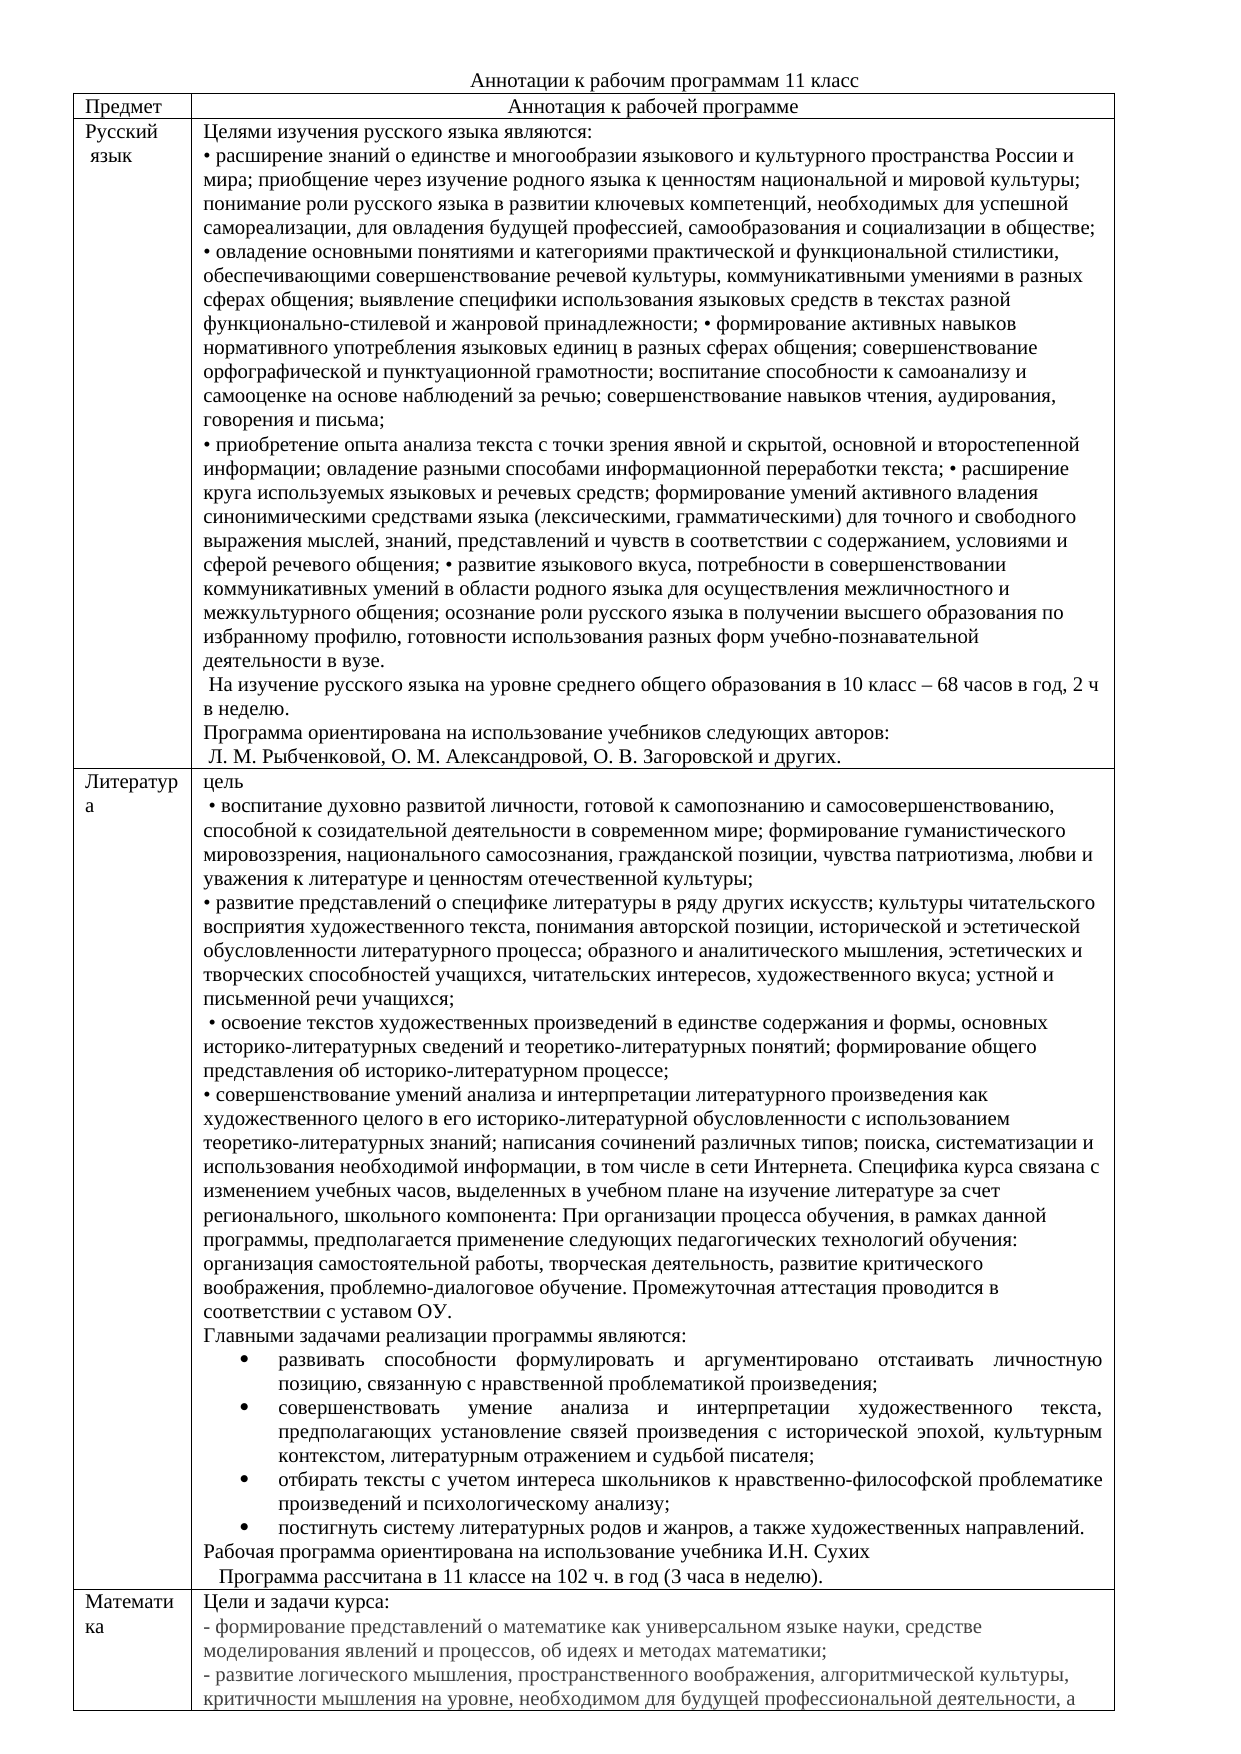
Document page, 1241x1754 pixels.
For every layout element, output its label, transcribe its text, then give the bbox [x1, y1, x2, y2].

table_cell Целями изучения русского языка являются: • расширение знаний о единстве и многообразии языкового и культурного пространства России и мира; приобщение через изучение родного языка к ценностям национальной и мировой культуры; понимание роли русского языка в развитии ключевых компетенций, необходимых для успешной самореализации, для овладения будущей профессией, самообразования и социализации в обществе; • овладение основными понятиями и категориями практической и функциональной стилистики, обеспечивающими совершенствование речевой культуры, коммуникативными умениями в разных сферах общения; выявление специфики использования языковых средств в текстах разной функционально-стилевой и жанровой принадлежности; • формирование активных навыков нормативного употребления языковых единиц в разных сферах общения; совершенствование орфографической и пунктуационной грамотности; воспитание способности к самоанализу и самооценке на основе наблюдений за речью; совершенствование навыков чтения, аудирования, говорения и письма; • приобретение опыта анализа текста с точки зрения явной и скрытой, основной и второстепенной информации; овладение разными способами информационной переработки текста; • расширение круга используемых языковых и речевых средств; формирование умений активного владения синонимическими средствами языка (лексическими, грамматическими) для точного и свободного выражения мыслей, знаний, представлений и чувств в соответствии с содержанием, условиями и сферой речевого общения; • развитие языкового вкуса, потребности в совершенствовании коммуникативных умений в области родного языка для осуществления межличностного и межкультурного общения; осознание роли русского языка в получении высшего образования по избранному профилю, готовности использования разных форм учебно-познавательной деятельности в вузе. На изучение русского языка на уровне среднего общего образования в 10 класс – 68 часов в год, 2 ч в неделю. Программа ориентирована на использование учебников следующих авторов: Л. М. Рыбченковой, О. М. Александровой, О. В. Загоровской и других. [192, 119, 1114, 768]
text Аннотации к рабочим программам 11 класс [177, 68, 1152, 92]
table_cell Русский язык [74, 119, 191, 768]
table_header Предмет [74, 94, 191, 118]
table_header Аннотация к рабочей программе [192, 94, 1114, 118]
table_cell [192, 1590, 1114, 1710]
table_cell цель • воспитание духовно развитой личности, готовой к самопознанию и самосовершенствованию, способной к созидательной деятельности в современном мире; формирование гуманистического мировоззрения, национального самосознания, гражданской позиции, чувства патриотизма, любви и уважения к литературе и ценностям отечественной культуры; • развитие представлений о специфике литературы в ряду других искусств; культуры читательского восприятия художественного текста, понимания авторской позиции, исторической и эстетической обусловленности литературного процесса; образного и аналитического мышления, эстетических и творческих способностей учащихся, читательских интересов, художественного вкуса; устной и письменной речи учащихся; • освоение текстов художественных произведений в единстве содержания и формы, основных историко-литературных сведений и теоретико-литературных понятий; формирование общего представления об историко-литературном процессе; • совершенствование умений анализа и интерпретации литературного произведения как художественного целого в его историко-литературной обусловленности с использованием теоретико-литературных знаний; написания сочинений различных типов; поиска, систематизации и использования необходимой информации, в том числе в сети Интернета. Специфика курса связана с изменением учебных часов, выделенных в учебном плане на изучение литературе за счет регионального, школьного компонента: При организации процесса обучения, в рамках данной программы, предполагается применение следующих педагогических технологий обучения: организация самостоятельной работы, творческая деятельность, развитие критического воображения, проблемно-диалоговое обучение. Промежуточная аттестация проводится в соответствии с уставом ОУ. Главными задачами реализации программы являются: развивать способности формулировать и аргументировано отстаивать личностную позицию, связанную с нравственной проблематикой произведения; совершенствовать умение анализа и интерпретации художественного текста, предполагающих установление связей произведения с исторической эпохой, культурным контекстом, литературным отражением и судьбой писателя; отбирать тексты с учетом интереса школьников к нравственно-философской проблематике произведений и психологическому анализу; постигнуть систему литературных родов и жанров, а также художественных направлений. Рабочая программа ориентирована на использование учебника И.Н. Сухих Программа рассчитана в 11 классе на 102 ч. в год (3 часа в неделю). [192, 769, 1114, 1588]
table_cell Литература [74, 769, 191, 1588]
table_cell Математика [74, 1590, 191, 1710]
